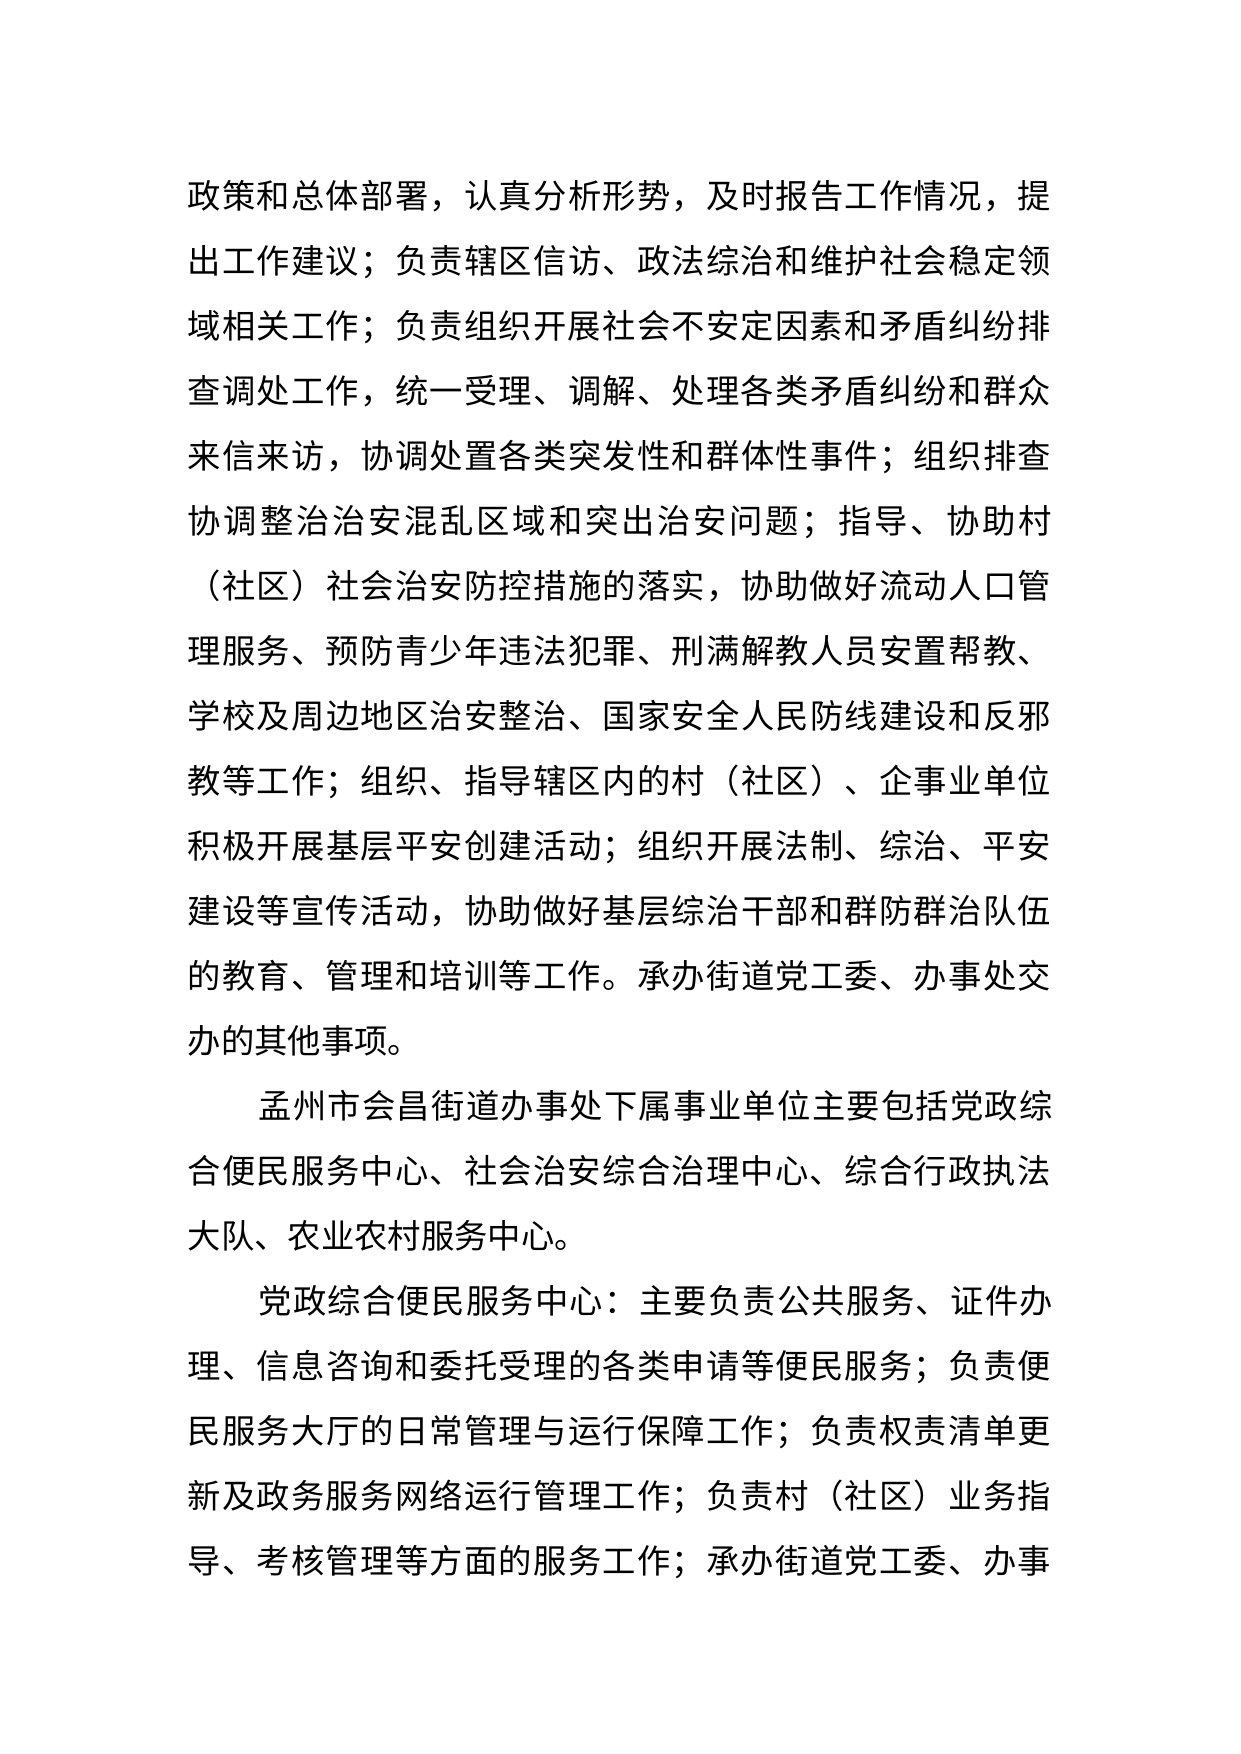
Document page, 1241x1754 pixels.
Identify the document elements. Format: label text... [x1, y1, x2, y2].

text 孟州市会昌街道办事处下属事业单位主要包括党政综合便民服务中心、社会治安综合治理中心、综合行政执法大队、农业农村服务中心。 [187, 1072, 1053, 1267]
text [187, 162, 1053, 1072]
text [187, 1267, 1053, 1592]
